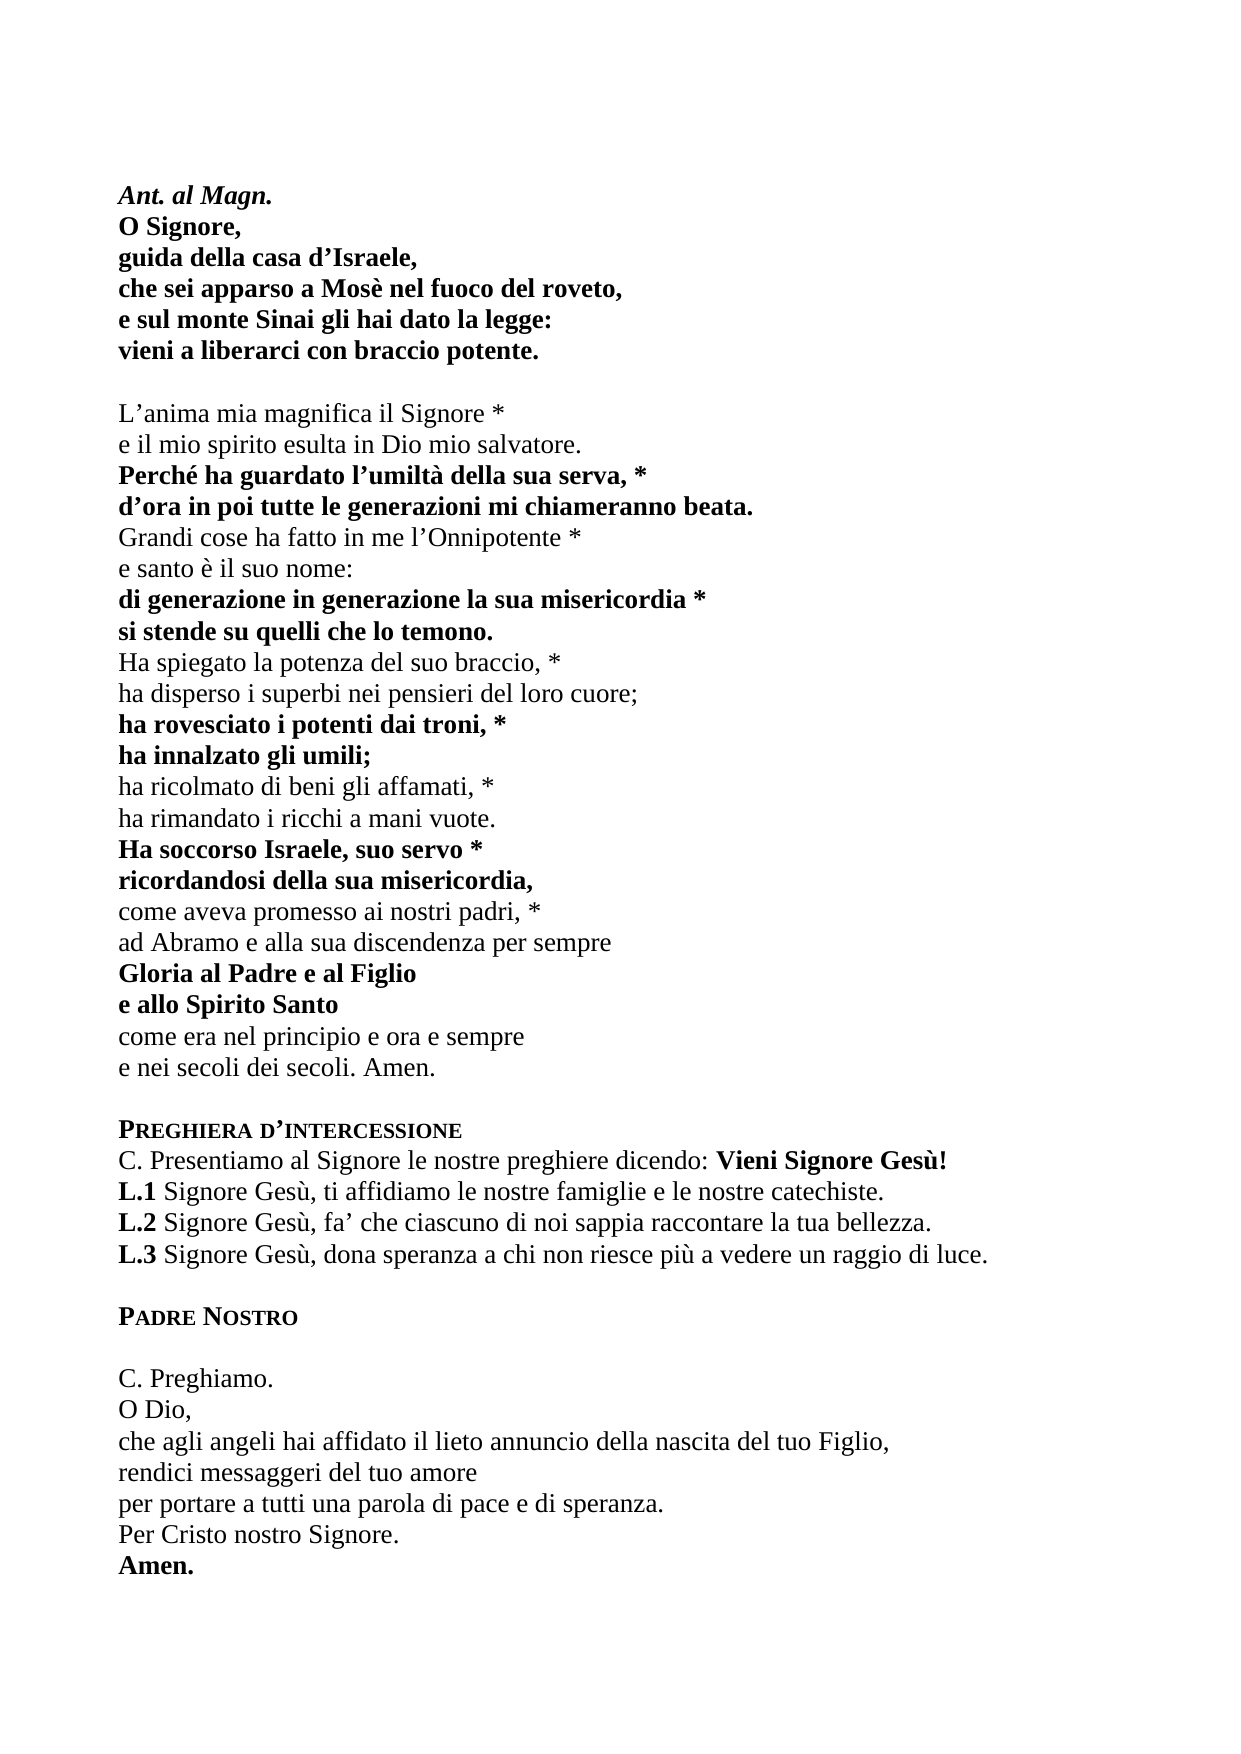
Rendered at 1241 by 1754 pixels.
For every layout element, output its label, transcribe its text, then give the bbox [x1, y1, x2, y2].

text C. Preghiamo. [118, 1362, 1122, 1393]
text L.2 Signore Gesù, fa’ che ciascuno di noi sappia raccontare la tua bellezza. [118, 1207, 1122, 1238]
text Ha soccorso Israele, suo servo * [118, 833, 1122, 864]
text O Signore, [118, 210, 1122, 241]
text ha rimandato i ricchi a mani vuote. [118, 802, 1122, 833]
text C. Presentiamo al Signore le nostre preghiere dicendo: Vieni Signore Gesù! [118, 1144, 1122, 1175]
text che agli angeli hai affidato il lieto annuncio della nascita del tuo Figlio, [118, 1424, 1122, 1456]
text rendici messaggeri del tuo amore [118, 1456, 1122, 1487]
text di generazione in generazione la sua misericordia * [118, 584, 1122, 615]
text Per Cristo nostro Signore. [118, 1518, 1122, 1549]
text e il mio spirito esulta in Dio mio salvatore. [118, 428, 1122, 459]
text d’ora in poi tutte le generazioni mi chiameranno beata. [118, 490, 1122, 521]
text e allo Spirito Santo [118, 988, 1122, 1020]
text Grandi cose ha fatto in me l’Onnipotente * [118, 521, 1122, 552]
text come aveva promesso ai nostri padri, * [118, 895, 1122, 926]
text che sei apparso a Mosè nel fuoco del roveto, [118, 272, 1122, 303]
text L.3 Signore Gesù, dona speranza a chi non riesce più a vedere un raggio di luce. [118, 1238, 1122, 1269]
text ha rovesciato i potenti dai troni, * [118, 708, 1122, 739]
text si stende su quelli che lo temono. [118, 615, 1122, 646]
text come era nel principio e ora e sempre [118, 1020, 1122, 1051]
text guida della casa d’Israele, [118, 241, 1122, 272]
text Ha spiegato la potenza del suo braccio, * [118, 646, 1122, 677]
text e sul monte Sinai gli hai dato la legge: [118, 303, 1122, 334]
text ricordandosi della sua misericordia, [118, 864, 1122, 895]
text ha ricolmato di beni gli affamati, * [118, 771, 1122, 802]
text Ant. al Magn. [118, 179, 1122, 210]
text L.1 Signore Gesù, ti affidiamo le nostre famiglie e le nostre catechiste. [118, 1175, 1122, 1207]
text ha innalzato gli umili; [118, 739, 1122, 771]
text Perché ha guardato l’umiltà della sua serva, * [118, 459, 1122, 490]
text ad Abramo e alla sua discendenza per sempre [118, 926, 1122, 957]
text vieni a liberarci con braccio potente. [118, 334, 1122, 366]
text e santo è il suo nome: [118, 552, 1122, 584]
text L’anima mia magnifica il Signore * [118, 397, 1122, 428]
text e nei secoli dei secoli. Amen. [118, 1051, 1122, 1082]
text Amen. [118, 1549, 1122, 1580]
text per portare a tutti una parola di pace e di speranza. [118, 1487, 1122, 1518]
text Preghiera d’intercessione [118, 1113, 1122, 1144]
text Gloria al Padre e al Figlio [118, 957, 1122, 988]
text ha disperso i superbi nei pensieri del loro cuore; [118, 677, 1122, 708]
text Padre Nostro [118, 1300, 1122, 1331]
text O Dio, [118, 1393, 1122, 1424]
